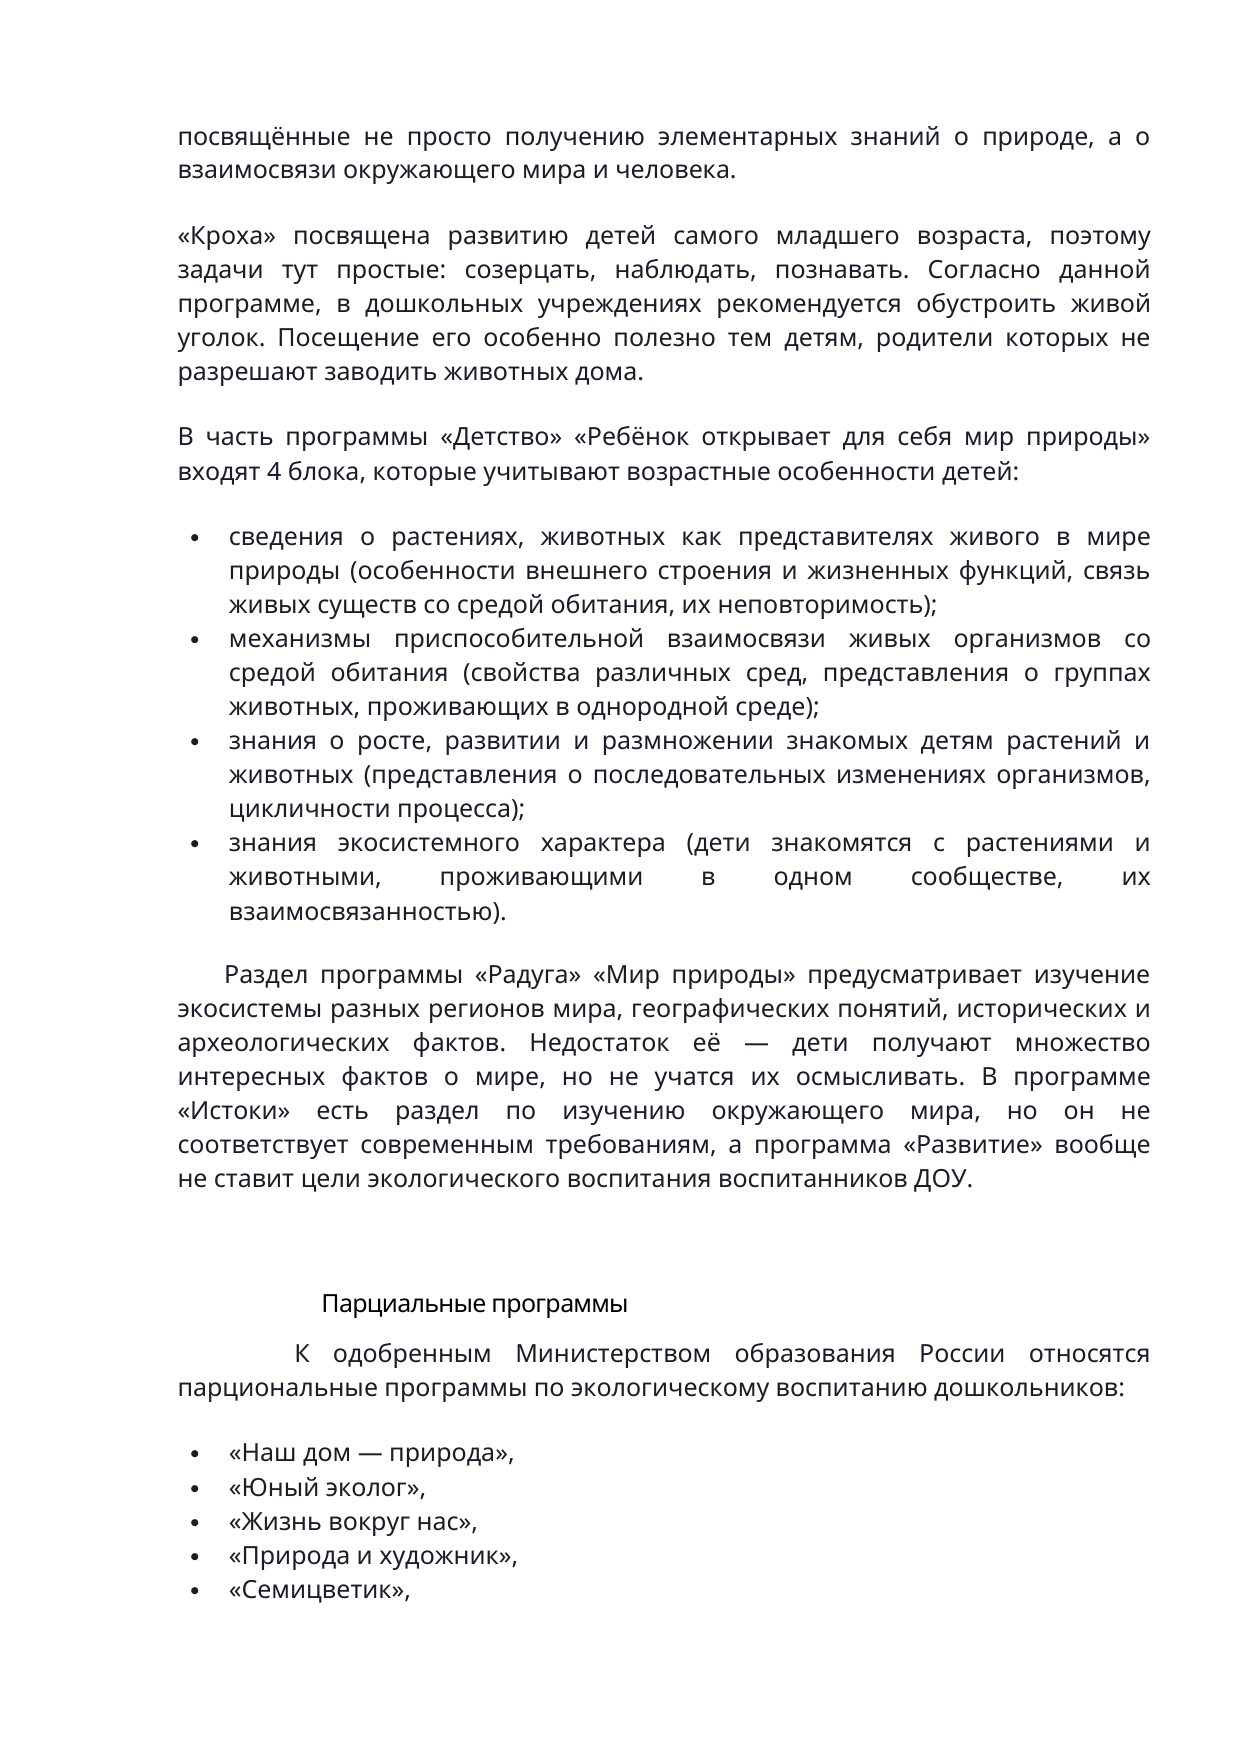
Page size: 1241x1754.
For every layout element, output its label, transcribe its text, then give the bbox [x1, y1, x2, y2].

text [177, 118, 1152, 186]
list «Природа и художник», [191, 1537, 1152, 1571]
text Раздел программы «Радуга» «Мир природы» предусматривает изучение экосистемы разных регионов мира, географических понятий, исторических и археологических фактов. Недостаток её — дети получают множество интересных фактов о мире, но не учатся их осмысливать. В программе «Истоки» есть раздел по изучению окружающего мира, но он не соответствует современным требованиям, а программа «Развитие» вообще не ставит цели экологического воспитания воспитанников ДОУ. [177, 956, 1152, 1195]
text К одобренным Министерством образования России относятся парциональные программы по экологическому воспитанию дошкольников: [177, 1336, 1152, 1404]
list механизмы приспособительной взаимосвязи живых организмов со средой обитания (свойства различных сред, представления о группах животных, проживающих в однородной среде); [191, 621, 1152, 723]
text В часть программы «Детство» «Ребёнок открывает для себя мир природы» входят 4 блока, которые учитывают возрастные особенности детей: [177, 419, 1152, 487]
list «Наш дом — природа», [191, 1435, 1152, 1469]
list «Юный эколог», [191, 1469, 1152, 1503]
list «Семицветик», [191, 1571, 1152, 1605]
list «Жизнь вокруг нас», [191, 1503, 1152, 1537]
text Парциальные программы [177, 1286, 1152, 1320]
list сведения о растениях, животных как представителях живого в мире природы (особенности внешнего строения и жизненных функций, связь живых существ со средой обитания, их неповторимость); [191, 518, 1152, 621]
list знания о росте, развитии и размножении знакомых детям растений и животных (представления о последовательных изменениях организмов, цикличности процесса); [191, 723, 1152, 825]
text «Кроха» посвящена развитию детей самого младшего возраста, поэтому задачи тут простые: созерцать, наблюдать, познавать. Согласно данной программе, в дошкольных учреждениях рекомендуется обустроить живой уголок. Посещение его особенно полезно тем детям, родители которых не разрешают заводить животных дома. [177, 217, 1152, 388]
list знания экосистемного характера (дети знакомятся с растениями и животными, проживающими в одном сообществе, их взаимосвязанностью). [191, 825, 1152, 927]
